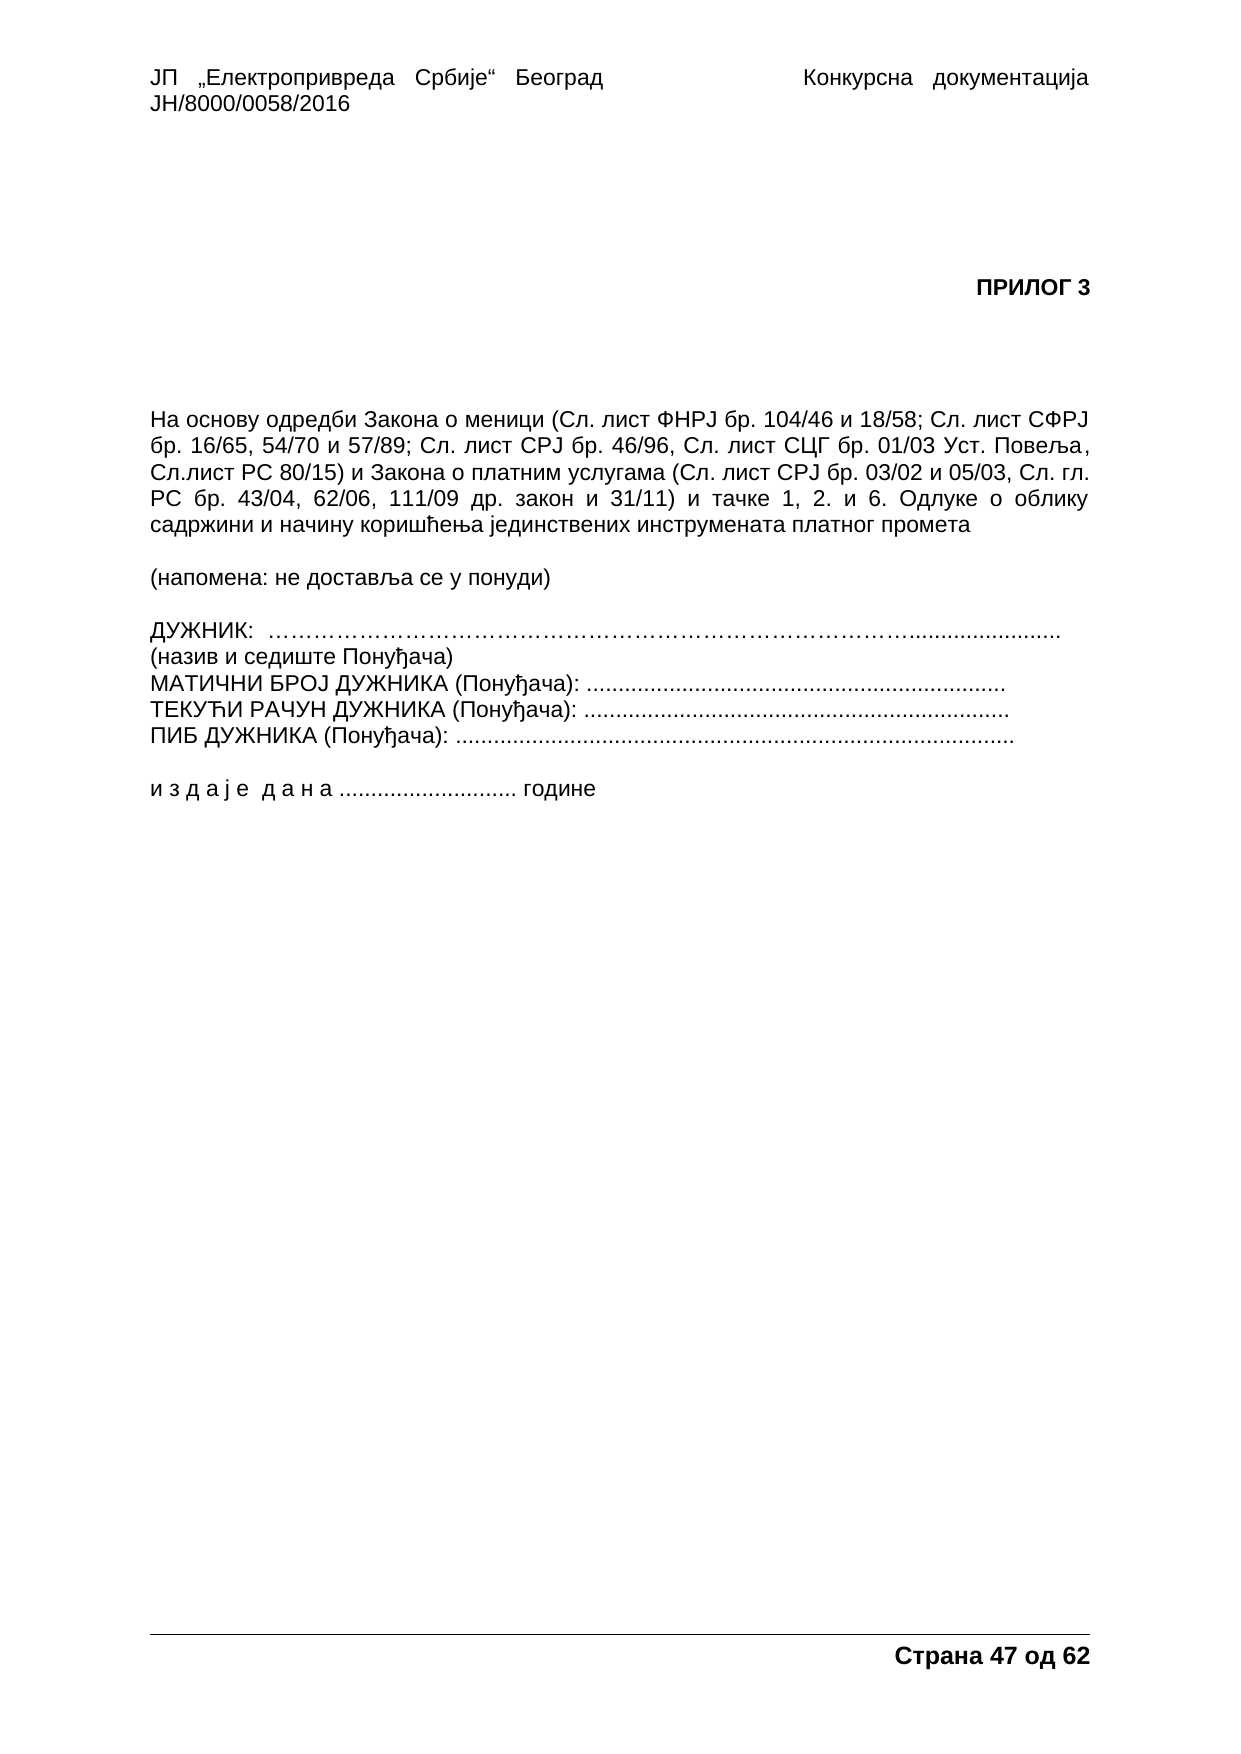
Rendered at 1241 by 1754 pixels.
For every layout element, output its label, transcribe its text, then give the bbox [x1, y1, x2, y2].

text Нa oснoву oдрeдби Зaкoнa o мeници (Сл. лист ФНРJ бр. 104/46 и 18/58; Сл. лист СФРJ бр. 16/65, 54/70 и 57/89; Сл. лист СРJ бр. 46/96, Сл. лист СЦГ бр. 01/03 Уст. Повеља, Сл.лист РС 80/15) и Зaкoнa o платним услугама (Сл. лист СРЈ бр. 03/02 и 05/03, Сл. гл. РС бр. 43/04, 62/06, 111/09 др. закон и 31/11) и тачке 1, 2. и 6. Одлуке о облику садржини и начину коришћења јединствених инструмената платног промета [150, 406, 1090, 538]
text ПИБ ДУЖНИКА (Понуђача): ........................................................................................ [150, 722, 1090, 749]
subtitle ПРИЛОГ 3 [150, 274, 1090, 301]
text МАТИЧНИ БРОЈ ДУЖНИКА (Понуђача): .................................................................. [150, 669, 1090, 696]
text ДУЖНИК: …………………………………………………………………………........................ [150, 617, 1090, 643]
text (напомена: не доставља се у понуди) [150, 564, 1090, 591]
text (назив и седиште Понуђача) [150, 643, 1090, 669]
text ТЕКУЋИ РАЧУН ДУЖНИКА (Понуђача): ................................................................... [150, 696, 1090, 722]
text и з д а ј е д а н а ............................ године [150, 775, 1090, 801]
